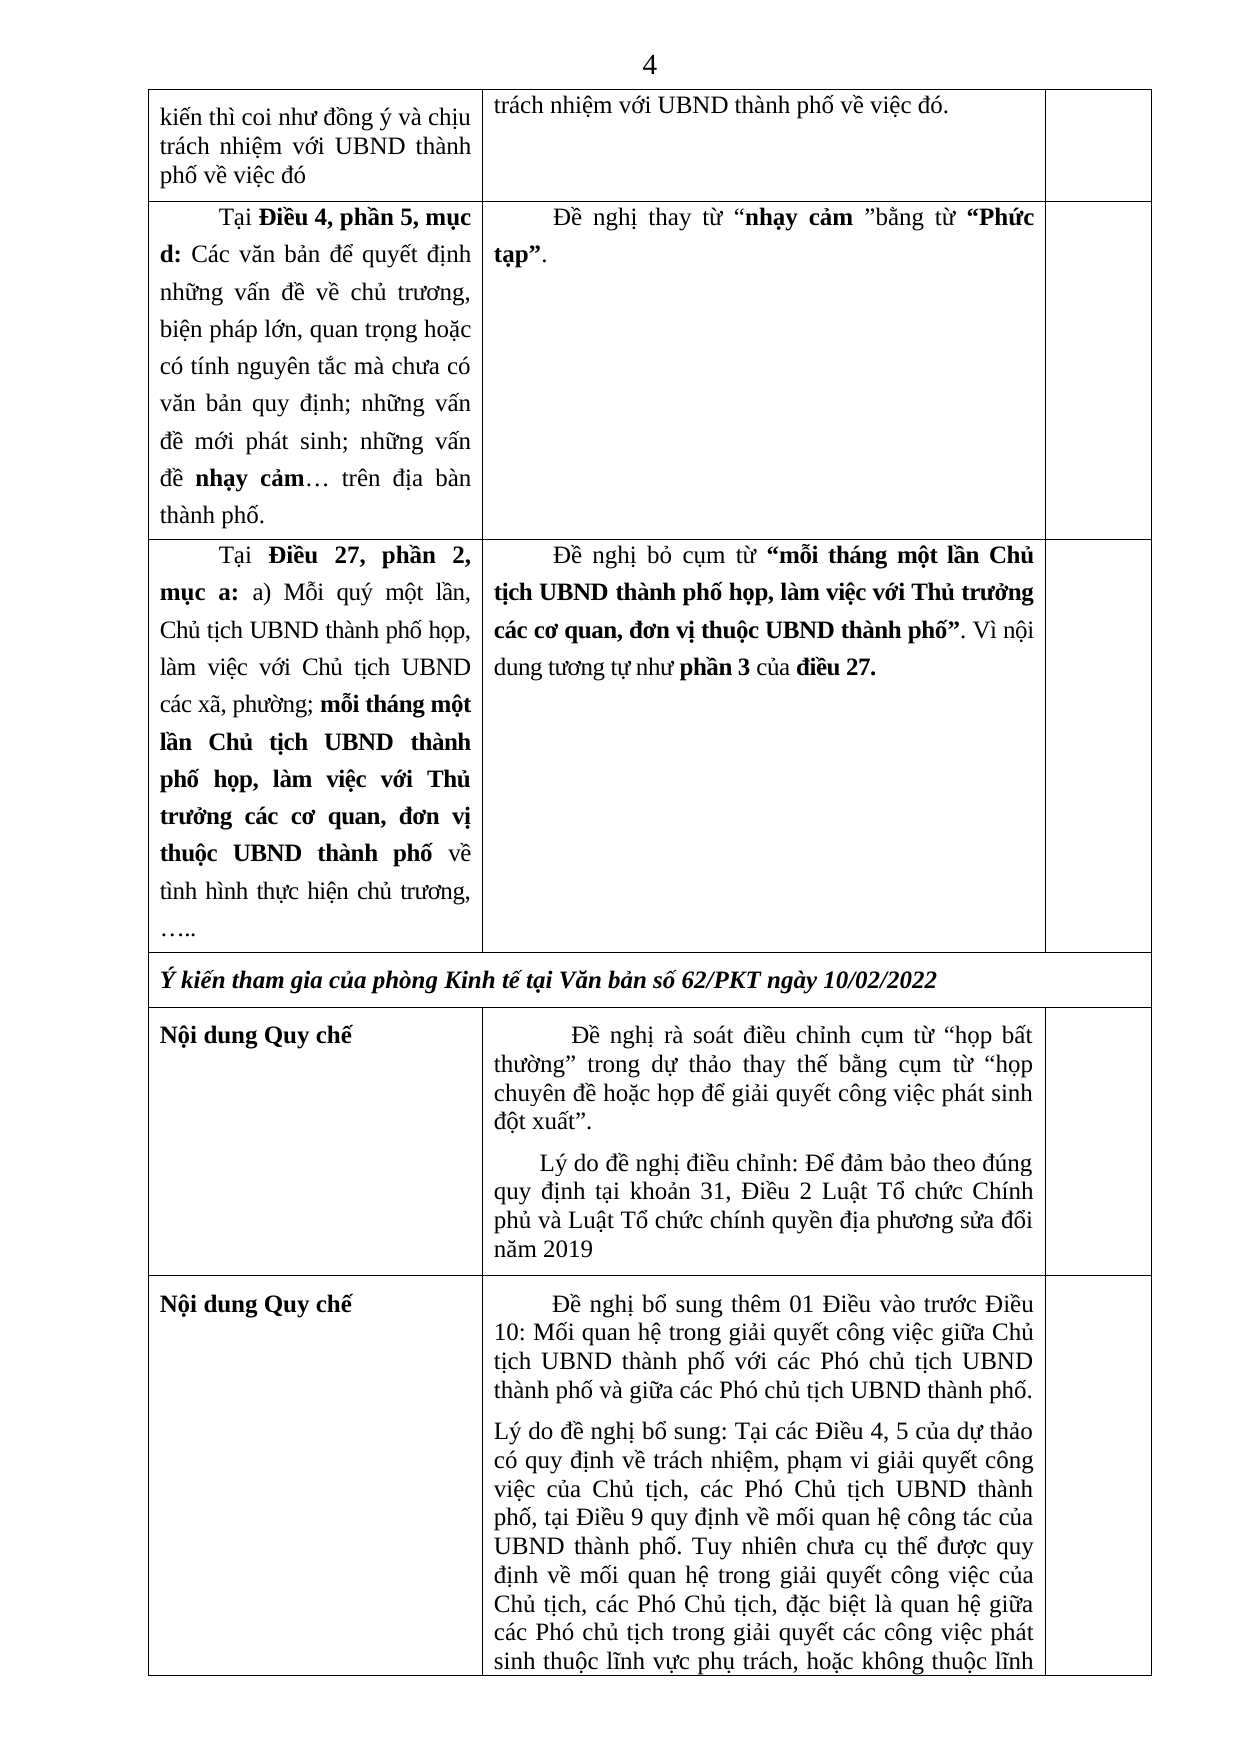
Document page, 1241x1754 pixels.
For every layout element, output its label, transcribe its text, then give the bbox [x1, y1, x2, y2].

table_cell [483, 1276, 1045, 1675]
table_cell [483, 90, 1045, 201]
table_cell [149, 90, 482, 201]
table_cell [1046, 90, 1151, 201]
table_cell Tại Điều 27, phần 2, mục a: a) Mỗi quý một lần, Chủ tịch UBND thành phố họp, làm việc với Chủ tịch UBND các xã, phường; mỗi tháng một lần Chủ tịch UBND thành phố họp, làm việc với Thủ trưởng các cơ quan, đơn vị thuộc UBND thành phố về tình hình thực hiện chủ trương, ….. [149, 540, 482, 952]
table_cell Ý kiến tham gia của phòng Kinh tế tại Văn bản số 62/PKT ngày 10/02/2022 [149, 953, 1151, 1007]
table_cell [1046, 1276, 1151, 1675]
table_cell [1046, 202, 1151, 539]
table_cell Nội dung Quy chế [149, 1008, 482, 1275]
table_cell Tại Điều 4, phần 5, mục d: Các văn bản để quyết định những vấn đề về chủ trương, biện pháp lớn, quan trọng hoặc có tính nguyên tắc mà chưa có văn bản quy định; những vấn đề mới phát sinh; những vấn đề nhạy cảm… trên địa bàn thành phố. [149, 202, 482, 539]
table_cell Nội dung Quy chế [149, 1276, 482, 1675]
table_cell [1046, 540, 1151, 952]
table_cell Đề nghị thay từ “nhạy cảm ”bằng từ “Phức tạp”. [483, 202, 1045, 539]
table_cell Đề nghị bỏ cụm từ “mỗi tháng một lần Chủ tịch UBND thành phố họp, làm việc với Thủ trưởng các cơ quan, đơn vị thuộc UBND thành phố”. Vì nội dung tương tự như phần 3 của điều 27. [483, 540, 1045, 952]
table_cell Đề nghị rà soát điều chỉnh cụm từ “họp bất thường” trong dự thảo thay thế bằng cụm từ “họp chuyên đề hoặc họp để giải quyết công việc phát sinh đột xuất”. Lý do đề nghị điều chỉnh: Để đảm bảo theo đúng quy định tại khoản 31, Điều 2 Luật Tổ chức Chính phủ và Luật Tổ chức chính quyền địa phương sửa đổi năm 2019 [483, 1008, 1045, 1275]
table_cell [1046, 1008, 1151, 1275]
